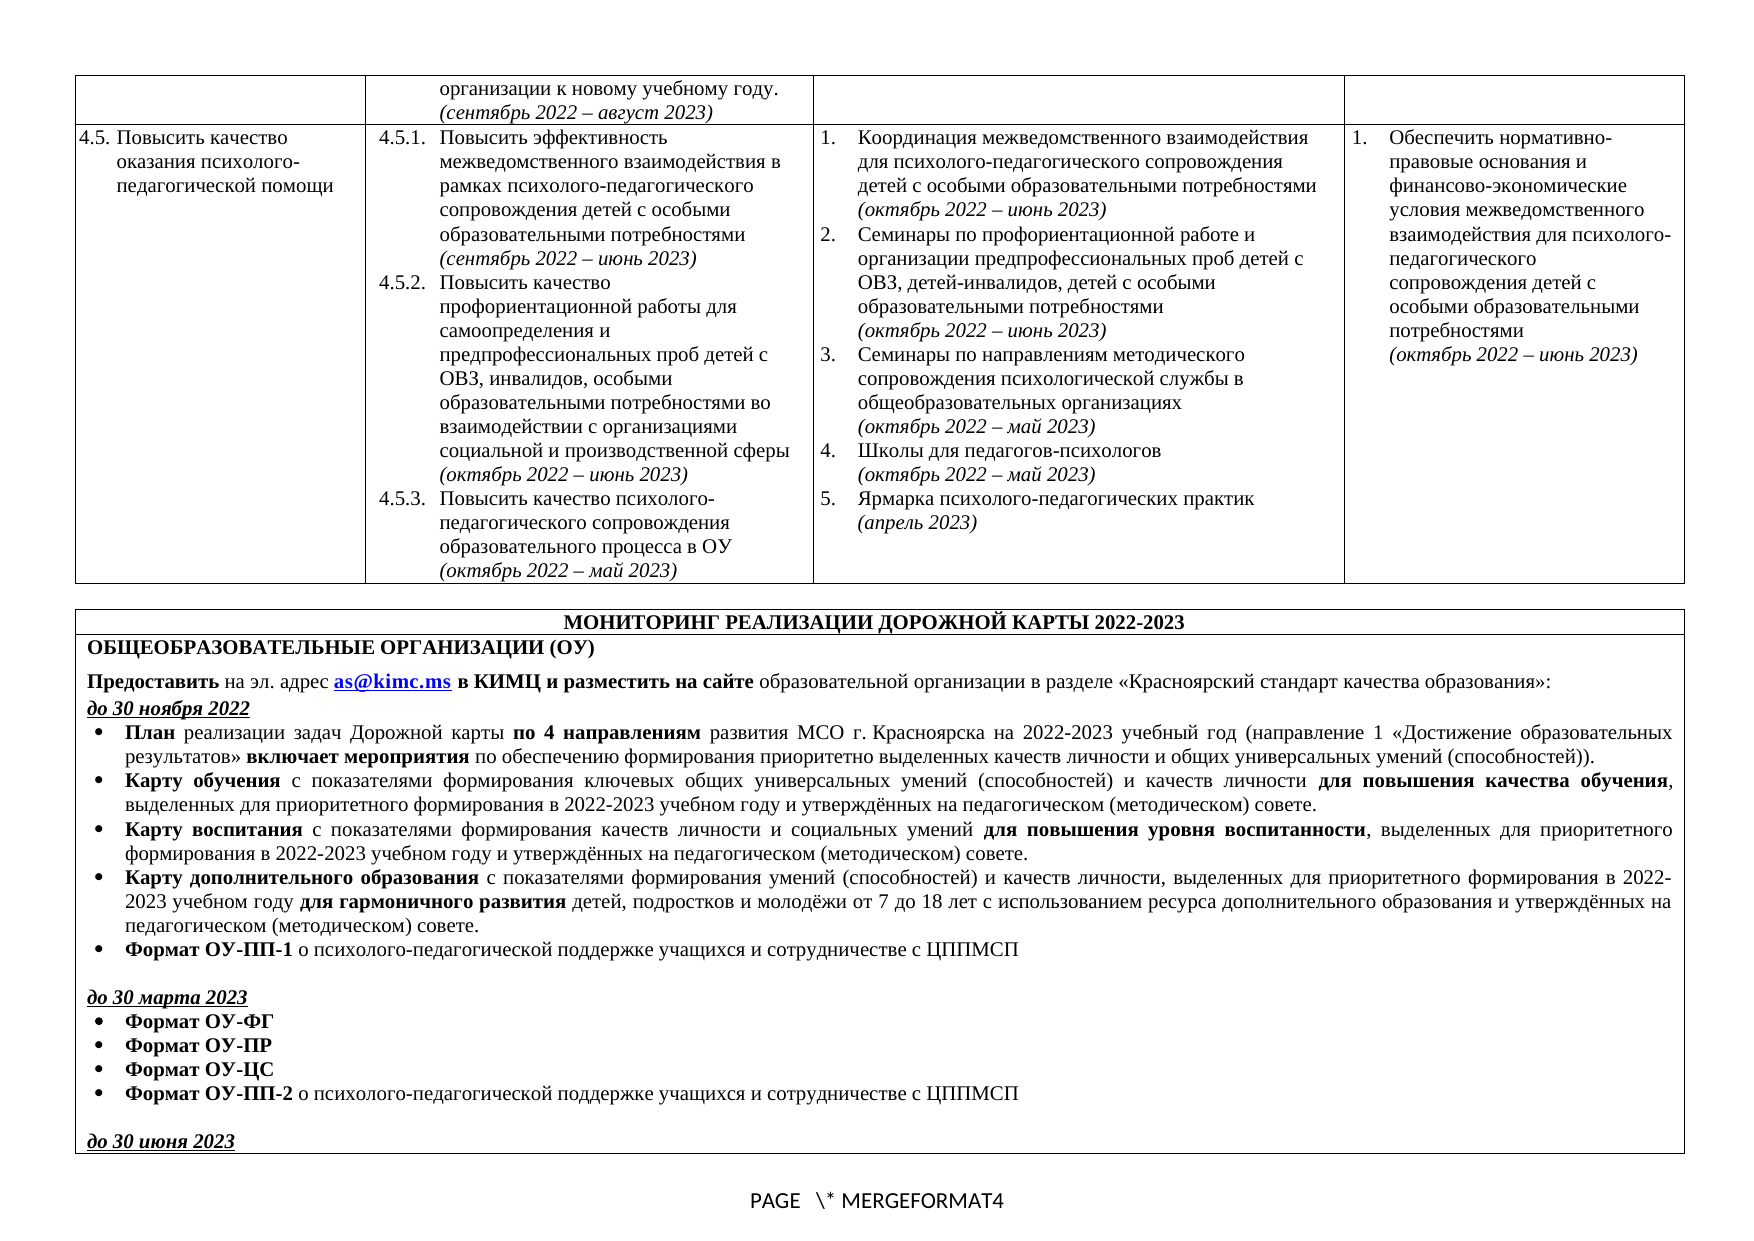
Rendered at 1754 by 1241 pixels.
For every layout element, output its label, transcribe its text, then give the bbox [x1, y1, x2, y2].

table_cell Повысить качество оказания психолого-педагогической помощи [76, 125, 365, 582]
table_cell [76, 635, 1684, 1153]
table_cell Обеспечить нормативно-правовые основания и финансово-экономические условия межведомственного взаимодействия для психолого-педагогического сопровождения детей с особыми образовательными потребностями (октябрь 2022 – июнь 2023) [1345, 125, 1684, 582]
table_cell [1345, 76, 1684, 124]
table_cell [814, 76, 1344, 124]
table_cell Повысить эффективность межведомственного взаимодействия в рамках психолого-педагогического сопровождения детей с особыми образовательными потребностями (сентябрь 2022 – июнь 2023) Повысить качество профориентационной работы для самоопределения и предпрофессиональных проб детей с ОВЗ, инвалидов, особыми образовательными потребностями во взаимодействии с организациями социальной и производственной сферы (октябрь 2022 – июнь 2023) Повысить качество психолого-педагогического сопровождения образовательного процесса в ОУ (октябрь 2022 – май 2023) [366, 125, 813, 582]
table_header МОНИТОРИНГ РЕАЛИЗАЦИИ ДОРОЖНОЙ КАРТЫ 2022-2023 [76, 610, 1684, 634]
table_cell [366, 76, 813, 124]
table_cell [76, 76, 365, 124]
table_cell Координация межведомственного взаимодействия для психолого-педагогического сопровождения детей с особыми образовательными потребностями (октябрь 2022 – июнь 2023) Семинары по профориентационной работе и организации предпрофессиональных проб детей с ОВЗ, детей-инвалидов, детей с особыми образовательными потребностями (октябрь 2022 – июнь 2023) Семинары по направлениям методического сопровождения психологической службы в общеобразовательных организациях (октябрь 2022 – май 2023) Школы для педагогов-психологов (октябрь 2022 – май 2023) Ярмарка психолого-педагогических практик (апрель 2023) [814, 125, 1344, 582]
